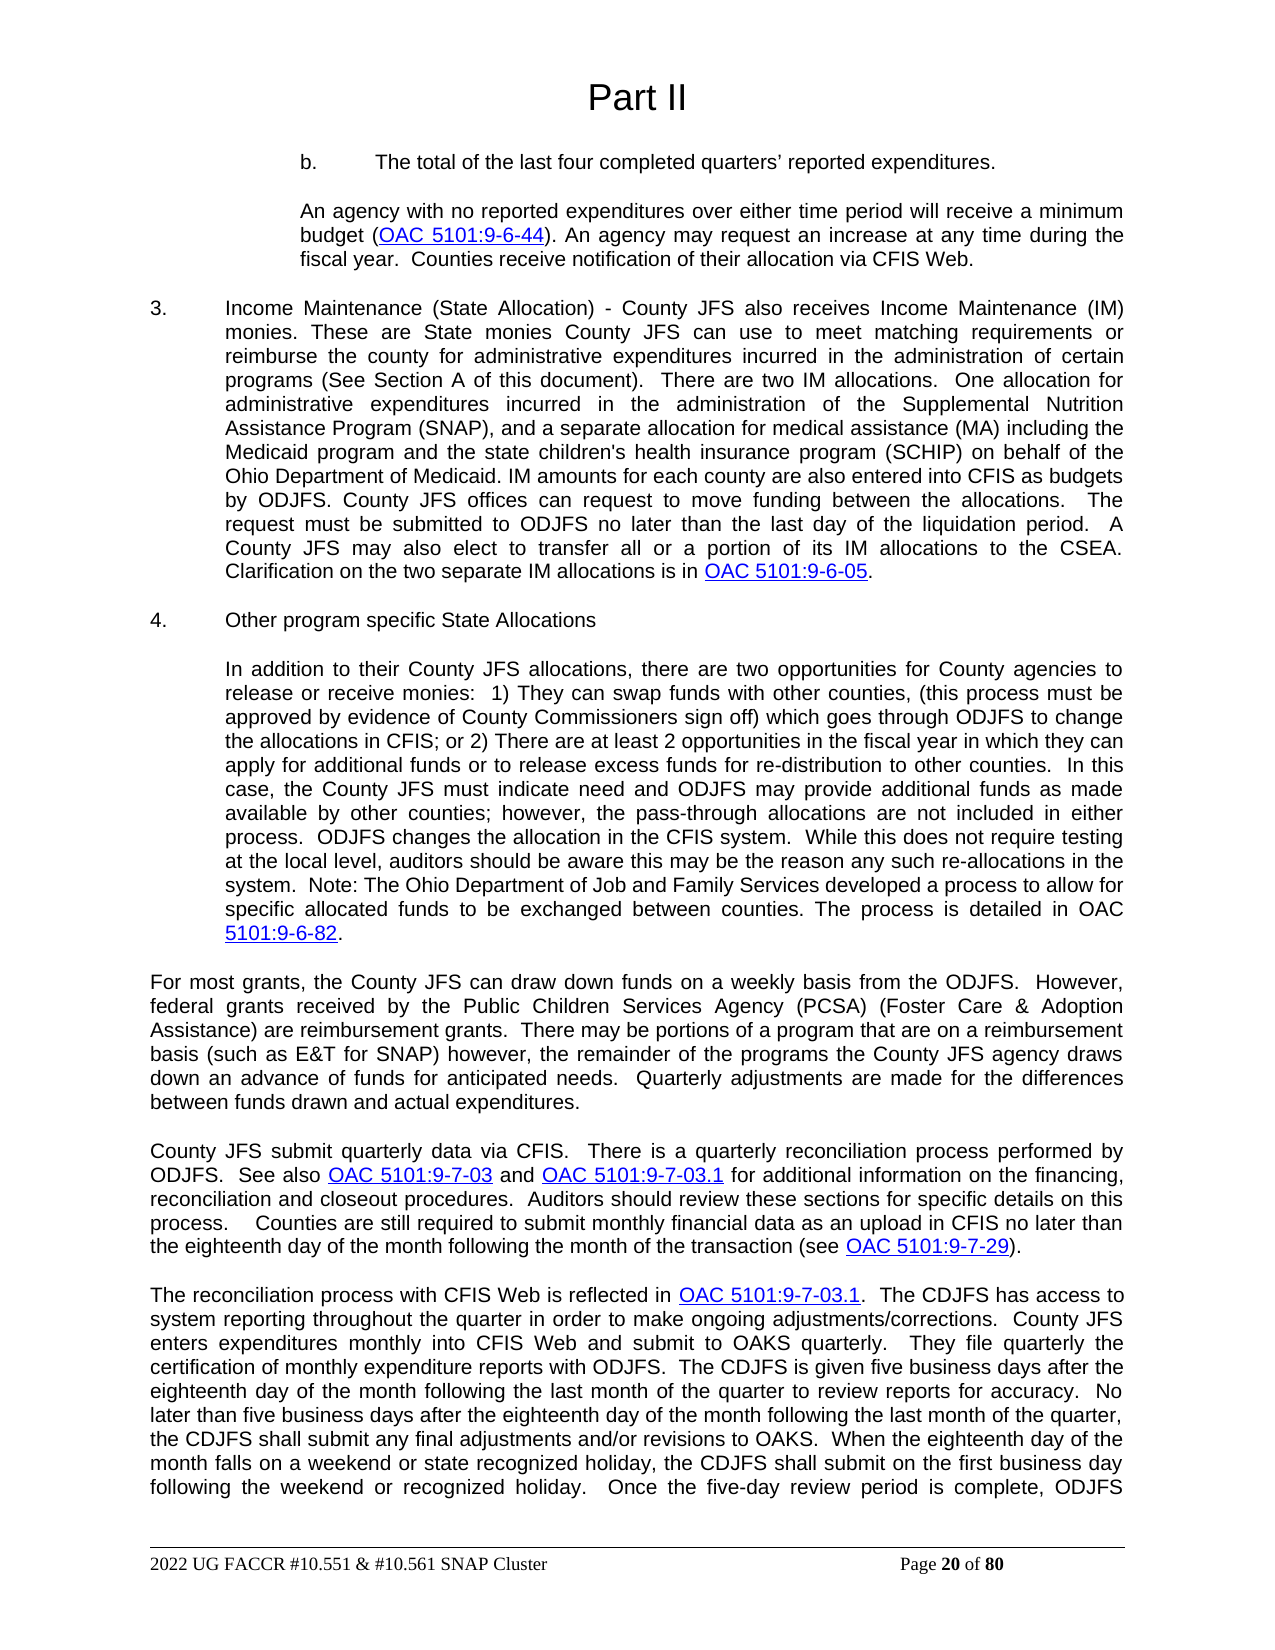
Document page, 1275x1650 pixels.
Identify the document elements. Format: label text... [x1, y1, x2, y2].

text 3. Income Maintenance (State Allocation) - County JFS also receives Income Maintenance (IM) monies. These are State monies County JFS can use to meet matching requirements or reimburse the county for administrative expenditures incurred in the administration of certain programs (See Section A of this document). There are two IM allocations. One allocation for administrative expenditures incurred in the administration of the Supplemental Nutrition Assistance Program (SNAP), and a separate allocation for medical assistance (MA) including the Medicaid program and the state children's health insurance program (SCHIP) on behalf of the Ohio Department of Medicaid. IM amounts for each county are also entered into CFIS as budgets by ODJFS. County JFS offices can request to move funding between the allocations. The request must be submitted to ODJFS no later than the last day of the liquidation period. A County JFS may also elect to transfer all or a portion of its IM allocations to the CSEA. Clarification on the two separate IM allocations is in OAC 5101:9-6-05. [150, 296, 1125, 583]
text b. The total of the last four completed quarters’ reported expenditures. [300, 150, 1125, 174]
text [150, 1283, 1125, 1499]
text 4. Other program specific State Allocations [150, 608, 1125, 632]
text For most grants, the County JFS can draw down funds on a weekly basis from the ODJFS. However, federal grants received by the Public Children Services Agency (PCSA) (Foster Care & Adoption Assistance) are reimbursement grants. There may be portions of a program that are on a reimbursement basis (such as E&T for SNAP) however, the remainder of the programs the County JFS agency draws down an advance of funds for anticipated needs. Quarterly adjustments are made for the differences between funds drawn and actual expenditures. [150, 970, 1125, 1113]
text County JFS submit quarterly data via CFIS. There is a quarterly reconciliation process performed by ODJFS. See also OAC 5101:9-7-03 and OAC 5101:9-7-03.1 for additional information on the financing, reconciliation and closeout procedures. Auditors should review these sections for specific details on this process. Counties are still required to submit monthly financial data as an upload in CFIS no later than the eighteenth day of the month following the month of the transaction (see OAC 5101:9-7-29). [150, 1138, 1125, 1258]
text An agency with no reported expenditures over either time period will receive a minimum budget (OAC 5101:9-6-44). An agency may request an increase at any time during the fiscal year. Counties receive notification of their allocation via CFIS Web. [300, 199, 1125, 271]
text In addition to their County JFS allocations, there are two opportunities for County agencies to release or receive monies: 1) They can swap funds with other counties, (this process must be approved by evidence of County Commissioners sign off) which goes through ODJFS to change the allocations in CFIS; or 2) There are at least 2 opportunities in the fiscal year in which they can apply for additional funds or to release excess funds for re-distribution to other counties. In this case, the County JFS must indicate need and ODJFS may provide additional funds as made available by other counties; however, the pass-through allocations are not included in either process. ODJFS changes the allocation in the CFIS system. While this does not require testing at the local level, auditors should be aware this may be the reason any such re-allocations in the system. Note: The Ohio Department of Job and Family Services developed a process to allow for specific allocated funds to be exchanged between counties. The process is detailed in OAC 5101:9-6-82. [225, 657, 1125, 945]
